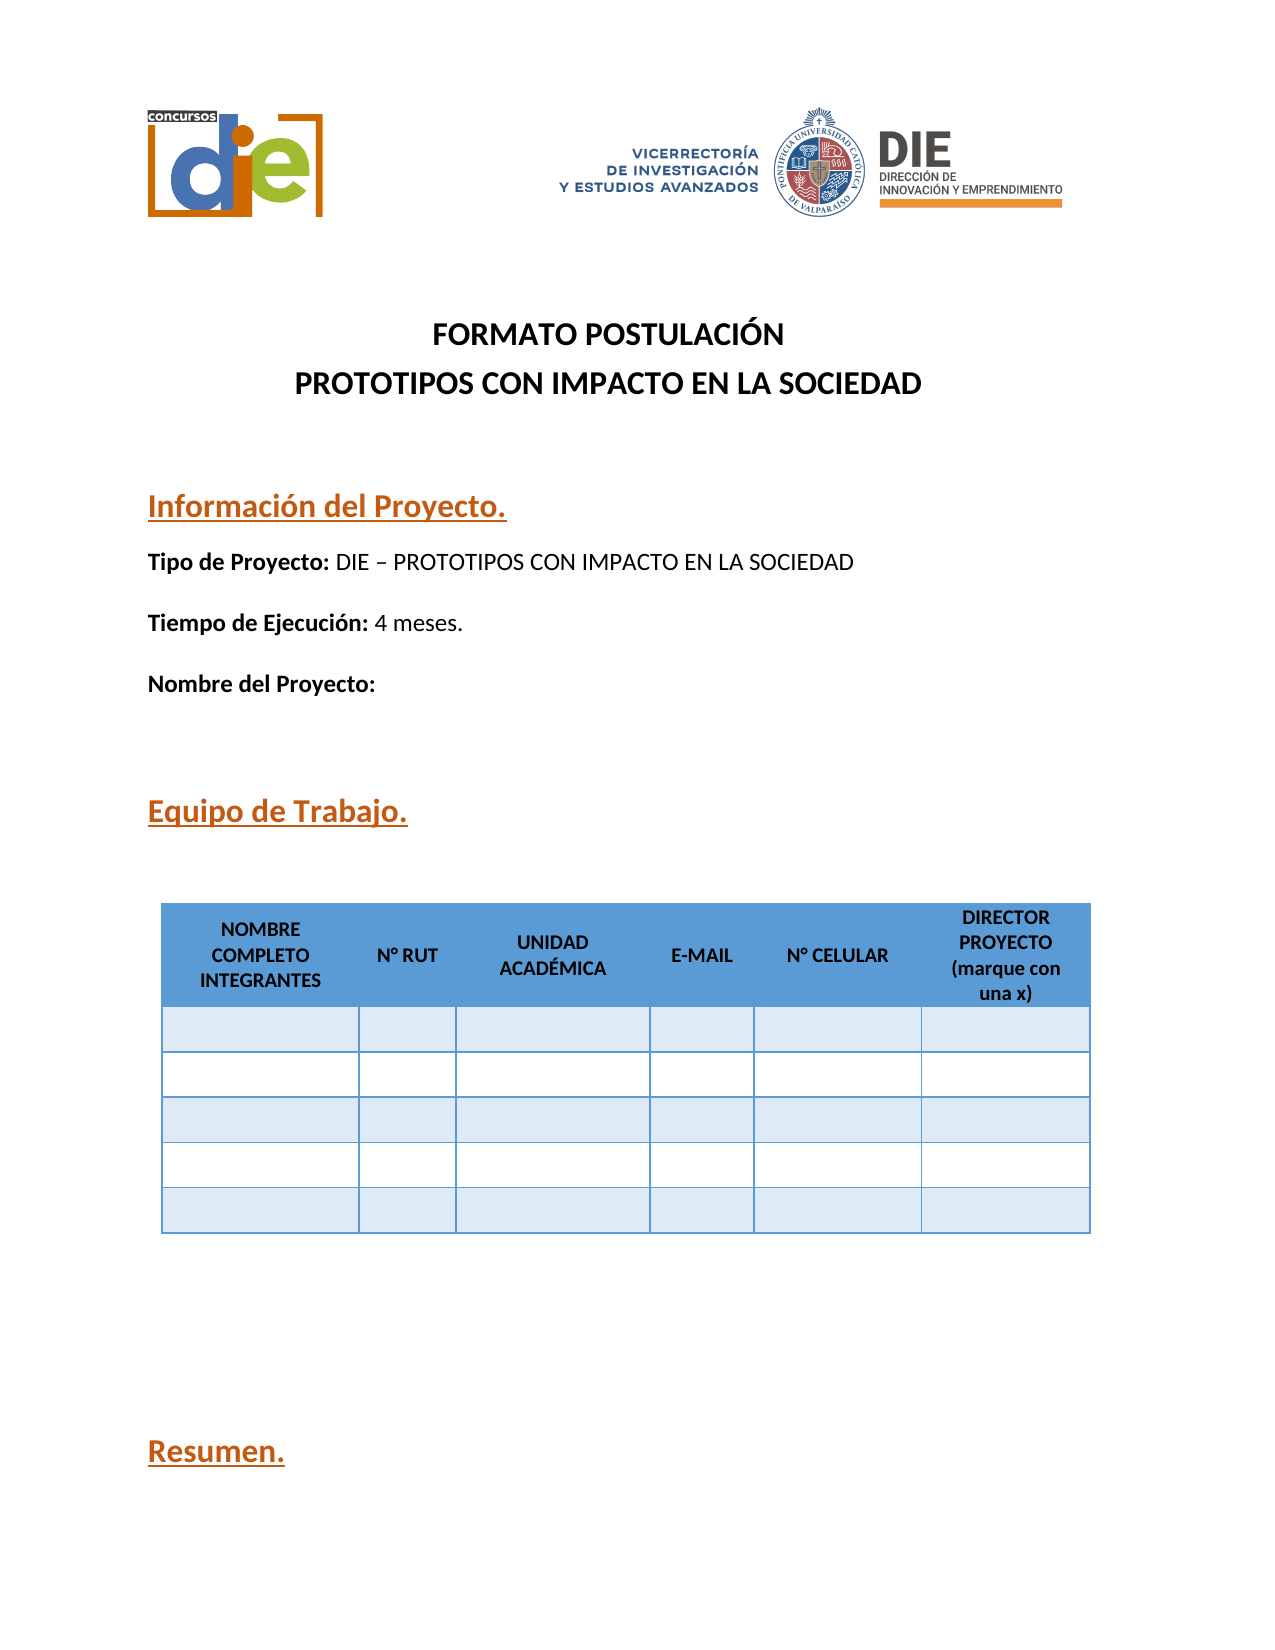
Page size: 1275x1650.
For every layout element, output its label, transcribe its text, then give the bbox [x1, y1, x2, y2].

table_cell [163, 1053, 358, 1096]
table_header N° RUT [360, 904, 455, 1006]
text Información del Proyecto. [148, 485, 1127, 526]
table_cell [360, 1098, 455, 1142]
table_cell [360, 1007, 455, 1051]
text FORMATO POSTULACIÓN [148, 312, 1069, 353]
picture [147, 110, 323, 217]
table_cell [755, 1053, 921, 1096]
table_cell [922, 1053, 1089, 1096]
text Equipo de Trabajo. [148, 790, 1127, 831]
table_cell [922, 1098, 1089, 1142]
table_header DIRECTOR PROYECTO (marque con una x) [922, 904, 1089, 1006]
table_header NOMBRE COMPLETO INTEGRANTES [163, 904, 358, 1006]
text PROTOTIPOS CON IMPACTO EN LA SOCIEDAD [148, 362, 1069, 403]
text Nombre del Proyecto: [148, 668, 1127, 699]
table_cell [922, 1188, 1089, 1232]
table_cell [360, 1188, 455, 1232]
table_cell [457, 1143, 649, 1187]
table_cell [457, 1098, 649, 1142]
table_header E-MAIL [651, 904, 753, 1006]
table_cell [457, 1053, 649, 1096]
table_cell [651, 1053, 753, 1096]
table_cell [457, 1007, 649, 1051]
table_cell [360, 1143, 455, 1187]
table_cell [651, 1007, 753, 1051]
table_cell [755, 1143, 921, 1187]
table_cell [457, 1188, 649, 1232]
table_cell [651, 1098, 753, 1142]
table_cell [755, 1188, 921, 1232]
table_cell [163, 1188, 358, 1232]
table_cell [163, 1098, 358, 1142]
table_cell [755, 1007, 921, 1051]
table_header N° CELULAR [755, 904, 921, 1006]
table_cell [922, 1143, 1089, 1187]
table_cell [163, 1143, 358, 1187]
table_header UNIDAD ACADÉMICA [457, 904, 649, 1006]
table_cell [755, 1098, 921, 1142]
text Resumen. [148, 1430, 1127, 1471]
table_cell [163, 1007, 358, 1051]
picture [558, 107, 1063, 217]
table_cell [922, 1007, 1089, 1051]
text Tiempo de Ejecución: 4 meses. [148, 607, 1127, 638]
table_cell [651, 1188, 753, 1232]
table_cell [651, 1143, 753, 1187]
table_cell [360, 1053, 455, 1096]
text Tipo de Proyecto: DIE – PROTOTIPOS CON IMPACTO EN LA SOCIEDAD [148, 546, 1127, 577]
